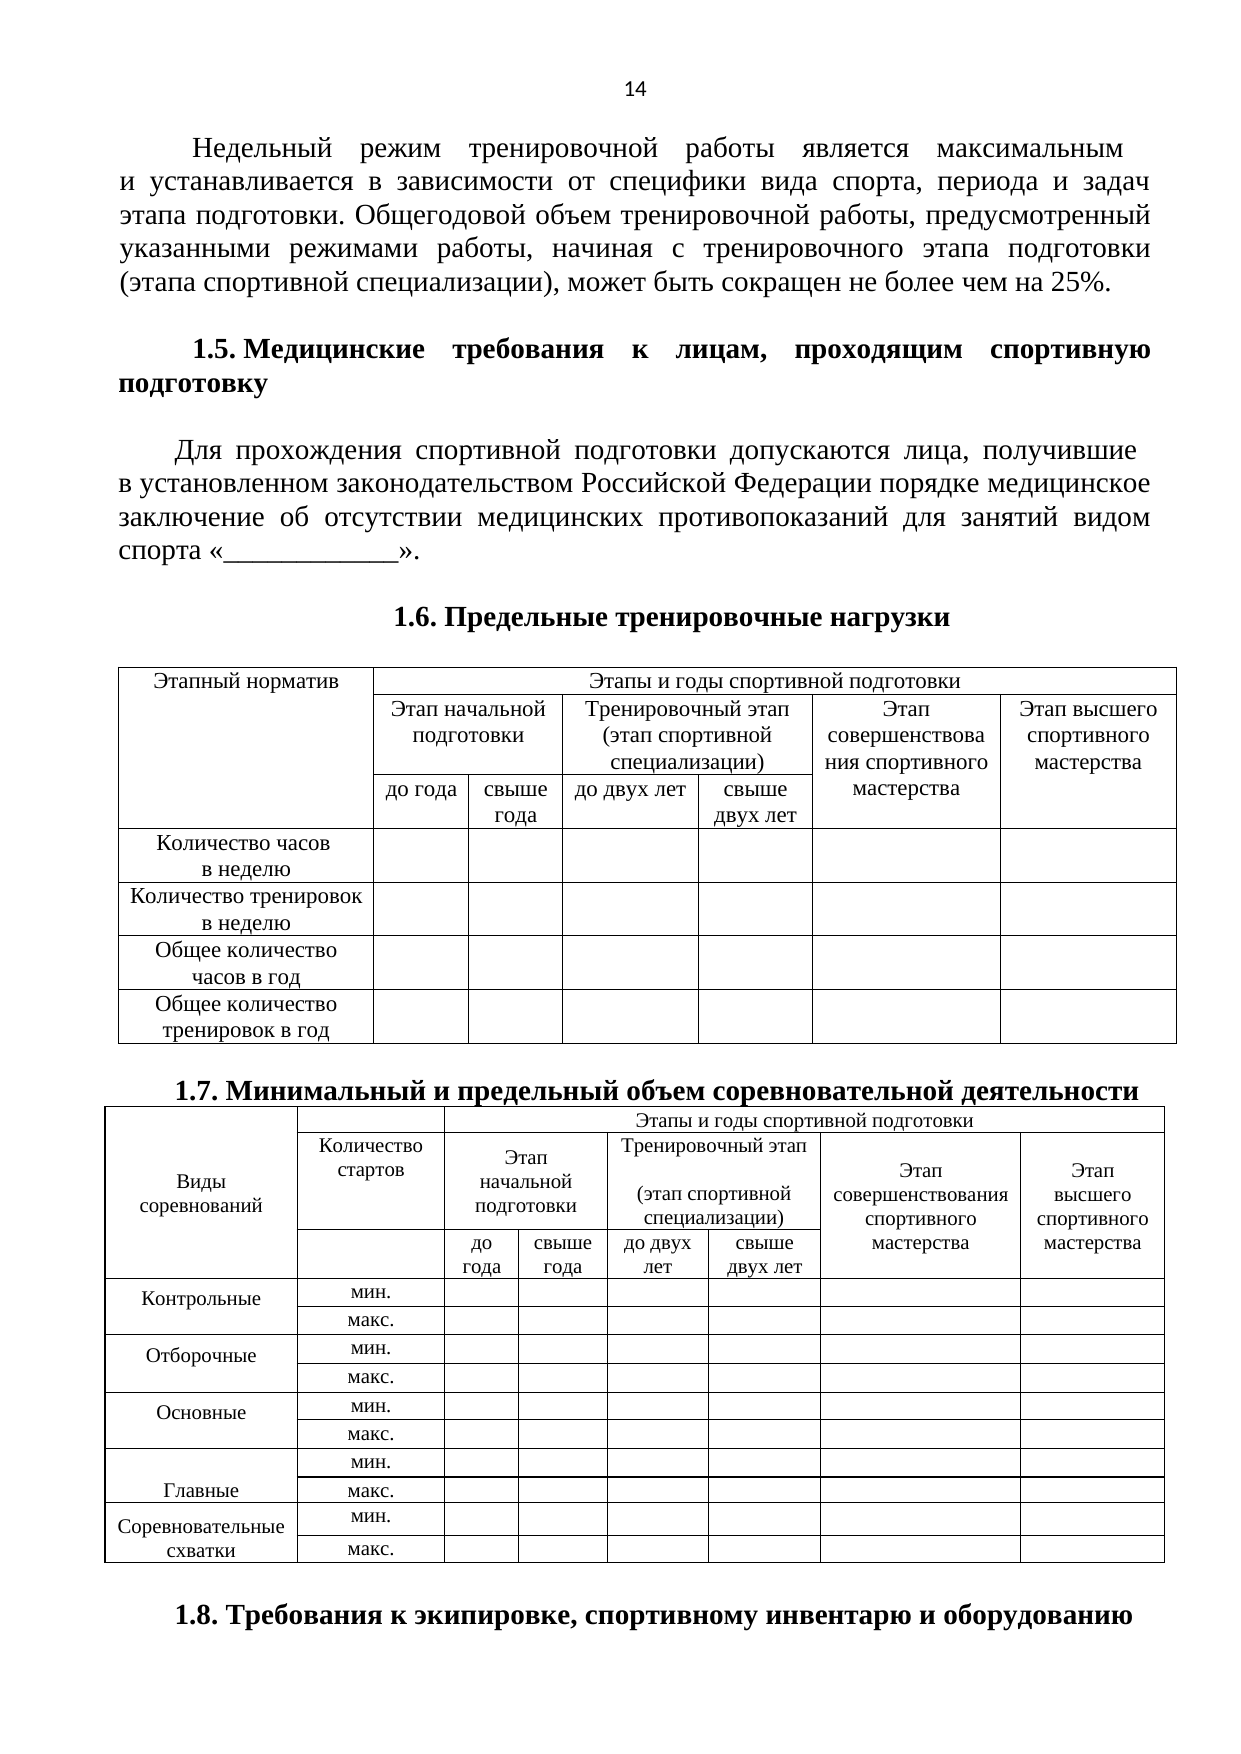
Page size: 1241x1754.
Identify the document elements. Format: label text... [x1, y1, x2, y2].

table_cell [1021, 1503, 1164, 1534]
table_cell [519, 1420, 607, 1448]
table_cell [469, 829, 562, 882]
table_cell [374, 936, 468, 989]
table_cell Количество тренировок в неделю [119, 883, 373, 935]
table_cell свыше двух лет [699, 775, 812, 828]
table_cell [699, 936, 812, 989]
table_cell [709, 1279, 820, 1306]
table_cell Тренировочный этап (этап спортивной специализации) [563, 695, 812, 774]
table_cell [699, 990, 812, 1043]
table_cell [469, 990, 562, 1043]
table_cell Этап высшего спортивного мастерства [1001, 695, 1176, 828]
table_cell [821, 1449, 1020, 1476]
text 1.8. Требования к экипировке, спортивному инвентарю и оборудованию [118, 1597, 1152, 1630]
table_cell [709, 1307, 820, 1334]
table_cell макс. [298, 1478, 444, 1502]
table_cell [709, 1449, 820, 1476]
table_cell Этап высшего спортивного мастерства [1021, 1133, 1164, 1278]
table_cell [821, 1307, 1020, 1334]
table_cell Тренировочный этап (этап спортивной специализации) [608, 1133, 820, 1229]
table_cell [821, 1393, 1020, 1419]
table_cell [374, 990, 468, 1043]
table_cell [1021, 1536, 1164, 1562]
table_cell [1021, 1478, 1164, 1502]
table_cell [608, 1420, 708, 1448]
table_cell [608, 1307, 708, 1334]
table_cell Количество стартов [298, 1133, 444, 1229]
table_cell [445, 1364, 518, 1392]
table_cell [821, 1279, 1020, 1306]
table_cell [563, 883, 698, 935]
table_cell [445, 1503, 518, 1534]
table_cell [813, 829, 1000, 882]
table_cell [821, 1478, 1020, 1502]
table_cell Главные [106, 1449, 297, 1502]
table_cell [519, 1449, 607, 1476]
table_cell макс. [298, 1420, 444, 1448]
table_cell мин. [298, 1503, 444, 1534]
table_cell [445, 1279, 518, 1306]
table_cell [608, 1478, 708, 1502]
table_header [298, 1107, 444, 1132]
table_cell [699, 829, 812, 882]
table_header Этапы и годы спортивной подготовки [445, 1107, 1164, 1132]
table_cell мин. [298, 1335, 444, 1363]
table_cell [821, 1364, 1020, 1392]
table_cell [1001, 883, 1176, 935]
table_cell свыше года [519, 1230, 607, 1278]
table_cell макс. [298, 1364, 444, 1392]
table_cell [821, 1420, 1020, 1448]
table_cell [1021, 1393, 1164, 1419]
table_cell [519, 1536, 607, 1562]
table_cell [709, 1364, 820, 1392]
table_cell [608, 1449, 708, 1476]
table_cell свыше двух лет [709, 1230, 820, 1278]
table_cell [519, 1503, 607, 1534]
table_cell до года [445, 1230, 518, 1278]
table_cell [709, 1536, 820, 1562]
table_cell Общее количество тренировок в год [119, 990, 373, 1043]
table_cell [563, 936, 698, 989]
table_cell [813, 883, 1000, 935]
table_cell [1021, 1335, 1164, 1363]
table_cell до двух лет [563, 775, 698, 828]
text Недельный режим тренировочной работы является максимальным и устанавливается в зависимости от специфики вида спорта, периода и задач этапа подготовки. Общегодовой объем тренировочной работы, предусмотренный указанными режимами работы, начиная с тренировочного этапа подготовки (этапа спортивной специализации), может быть сокращен не более чем на 25%. [119, 130, 1152, 298]
table_cell [709, 1503, 820, 1534]
table_cell [374, 829, 468, 882]
table_cell [608, 1279, 708, 1306]
table_cell [608, 1536, 708, 1562]
table_cell [1001, 990, 1176, 1043]
table_cell [821, 1503, 1020, 1534]
table_cell мин. [298, 1279, 444, 1306]
table_cell [1021, 1279, 1164, 1306]
table_cell Общее количество часов в год [119, 936, 373, 989]
table_cell [298, 1230, 444, 1278]
text Для прохождения спортивной подготовки допускаются лица, получившие в установленном законодательством Российской Федерации порядке медицинское заключение об отсутствии медицинских противопоказаний для занятий видом спорта «____________». [118, 432, 1152, 566]
table_header Этапы и годы спортивной подготовки [374, 668, 1176, 694]
table_cell [469, 936, 562, 989]
table_cell Соревновательные схватки [106, 1503, 297, 1562]
table_cell [445, 1420, 518, 1448]
table_cell Этап начальной подготовки [445, 1133, 607, 1229]
table_cell Контрольные [106, 1279, 297, 1334]
table_cell [445, 1335, 518, 1363]
table_cell [445, 1393, 518, 1419]
table_cell [519, 1364, 607, 1392]
table_cell [608, 1393, 708, 1419]
table_cell [519, 1478, 607, 1502]
text 1.5. Медицинские требования к лицам, проходящим спортивную подготовку [118, 331, 1152, 398]
text 1.7. Минимальный и предельный объем соревновательной деятельности [118, 1073, 1152, 1106]
table_cell [445, 1478, 518, 1502]
table_cell до года [374, 775, 468, 828]
table_cell макс. [298, 1536, 444, 1562]
table_cell [709, 1335, 820, 1363]
table_cell [469, 883, 562, 935]
table_cell [374, 883, 468, 935]
table_cell [1021, 1420, 1164, 1448]
table_header Этапный норматив [119, 668, 373, 828]
table_cell Этап совершенствования спортивного мастерства [813, 695, 1000, 828]
table_cell [709, 1393, 820, 1419]
table_cell макс. [298, 1307, 444, 1334]
table_cell [445, 1307, 518, 1334]
table_cell Этап начальной подготовки [374, 695, 562, 774]
table_cell [1021, 1307, 1164, 1334]
table_cell [608, 1335, 708, 1363]
table_cell [519, 1335, 607, 1363]
table_cell [445, 1449, 518, 1476]
table_cell мин. [298, 1449, 444, 1476]
table_cell [445, 1536, 518, 1562]
table_cell [519, 1393, 607, 1419]
table_cell [1021, 1364, 1164, 1392]
table_cell Количество часов в неделю [119, 829, 373, 882]
table_cell [519, 1307, 607, 1334]
table_header Виды соревнований [106, 1107, 297, 1278]
table_cell [813, 936, 1000, 989]
table_cell свыше года [469, 775, 562, 828]
table_cell Основные [106, 1393, 297, 1448]
table_cell [608, 1364, 708, 1392]
table_cell [813, 990, 1000, 1043]
table_cell до двух лет [608, 1230, 708, 1278]
table_cell [608, 1503, 708, 1534]
text 1.6. Предельные тренировочные нагрузки [118, 599, 1152, 633]
table_cell Отборочные [106, 1335, 297, 1392]
table_cell [709, 1420, 820, 1448]
table_cell [699, 883, 812, 935]
table_cell Этап совершенствования спортивного мастерства [821, 1133, 1020, 1278]
table_cell [563, 829, 698, 882]
table_cell мин. [298, 1393, 444, 1419]
table_cell [821, 1536, 1020, 1562]
table_cell [1001, 829, 1176, 882]
table_cell [563, 990, 698, 1043]
table_cell [709, 1478, 820, 1502]
table_cell [1021, 1449, 1164, 1476]
table_cell [1001, 936, 1176, 989]
table_cell [821, 1335, 1020, 1363]
table_cell [519, 1279, 607, 1306]
